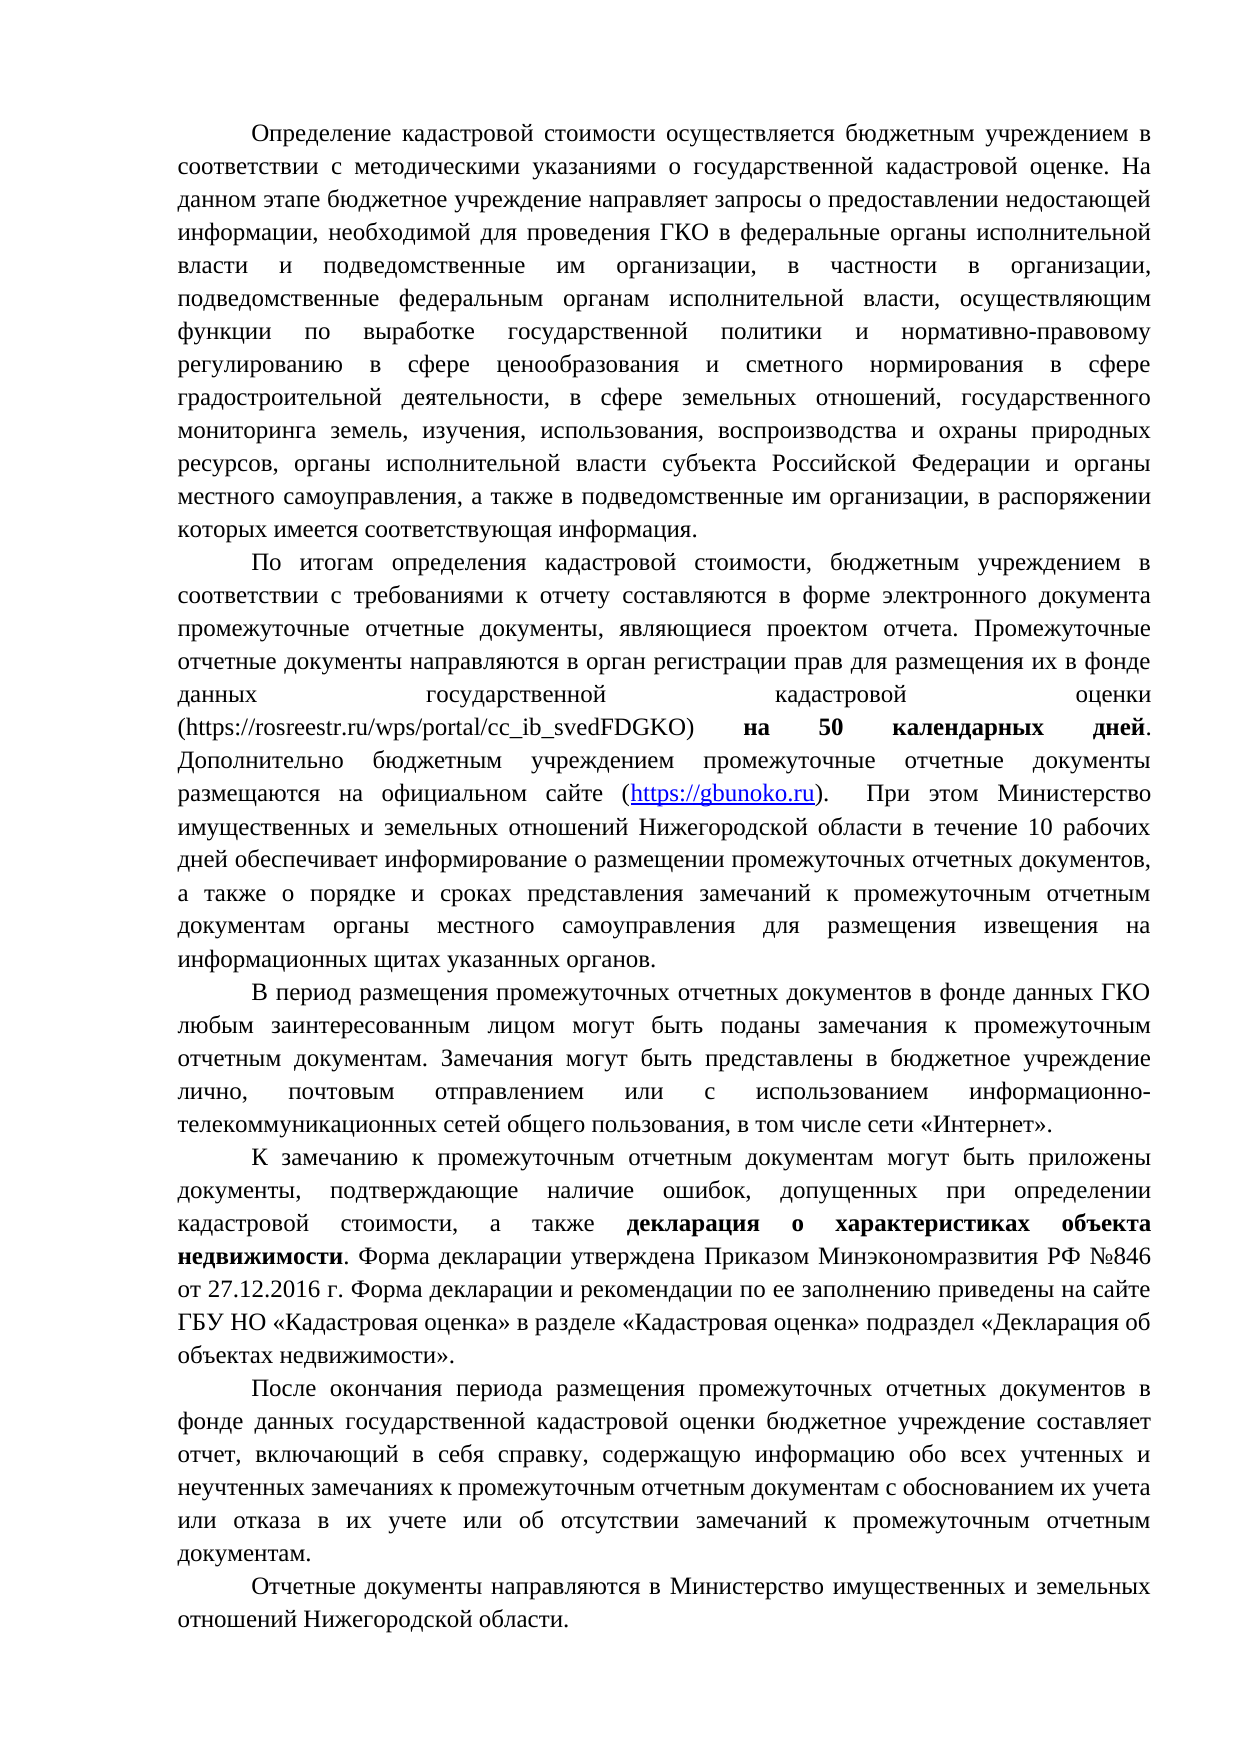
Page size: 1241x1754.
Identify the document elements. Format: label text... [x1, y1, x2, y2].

text По итогам определения кадастровой стоимости, бюджетным учреждением в соответствии с требованиями к отчету составляются в форме электронного документа промежуточные отчетные документы, являющиеся проектом отчета. Промежуточные отчетные документы направляются в орган регистрации прав для размещения их в фонде данных государственной кадастровой оценки (https://rosreestr.ru/wps/portal/cc_ib_svedFDGKO) на 50 календарных дней. Дополнительно бюджетным учреждением промежуточные отчетные документы размещаются на официальном сайте (https://gbunoko.ru). При этом Министерство имущественных и земельных отношений Нижегородской области в течение 10 рабочих дней обеспечивает информирование о размещении промежуточных отчетных документов, а также о порядке и сроках представления замечаний к промежуточным отчетным документам органы местного самоуправления для размещения извещения на информационных щитах указанных органов. [177, 547, 1152, 972]
text В период размещения промежуточных отчетных документов в фонде данных ГКО любым заинтересованным лицом могут быть поданы замечания к промежуточным отчетным документам. Замечания могут быть представлены в бюджетное учреждение лично, почтовым отправлением или с использованием информационно-телекоммуникационных сетей общего пользования, в том числе сети «Интернет». [177, 977, 1152, 1137]
text После окончания периода размещения промежуточных отчетных документов в фонде данных государственной кадастровой оценки бюджетное учреждение составляет отчет, включающий в себя справку, содержащую информацию обо всех учтенных и неучтенных замечаниях к промежуточным отчетным документам с обоснованием их учета или отказа в их учете или об отсутствии замечаний к промежуточным отчетным документам. [177, 1373, 1152, 1567]
text К замечанию к промежуточным отчетным документам могут быть приложены документы, подтверждающие наличие ошибок, допущенных при определении кадастровой стоимости, а также декларация о характеристиках объекта недвижимости. Форма декларации утверждена Приказом Минэкономразвития РФ №846 от 27.12.2016 г. Форма декларации и рекомендации по ее заполнению приведены на сайте ГБУ НО «Кадастровая оценка» в разделе «Кадастровая оценка» подраздел «Декларация об объектах недвижимости». [177, 1142, 1152, 1369]
text Определение кадастровой стоимости осуществляется бюджетным учреждением в соответствии с методическими указаниями о государственной кадастровой оценке. На данном этапе бюджетное учреждение направляет запросы о предоставлении недостающей информации, необходимой для проведения ГКО в федеральные органы исполнительной власти и подведомственные им организации, в частности в организации, подведомственные федеральным органам исполнительной власти, осуществляющим функции по выработке государственной политики и нормативно-правовому регулированию в сфере ценообразования и сметного нормирования в сфере градостроительной деятельности, в сфере земельных отношений, государственного мониторинга земель, изучения, использования, воспроизводства и охраны природных ресурсов, органы исполнительной власти субъекта Российской Федерации и органы местного самоуправления, а также в подведомственные им организации, в распоряжении которых имеется соответствующая информация. [177, 118, 1152, 543]
text Отчетные документы направляются в Министерство имущественных и земельных отношений Нижегородской области. [177, 1571, 1152, 1633]
